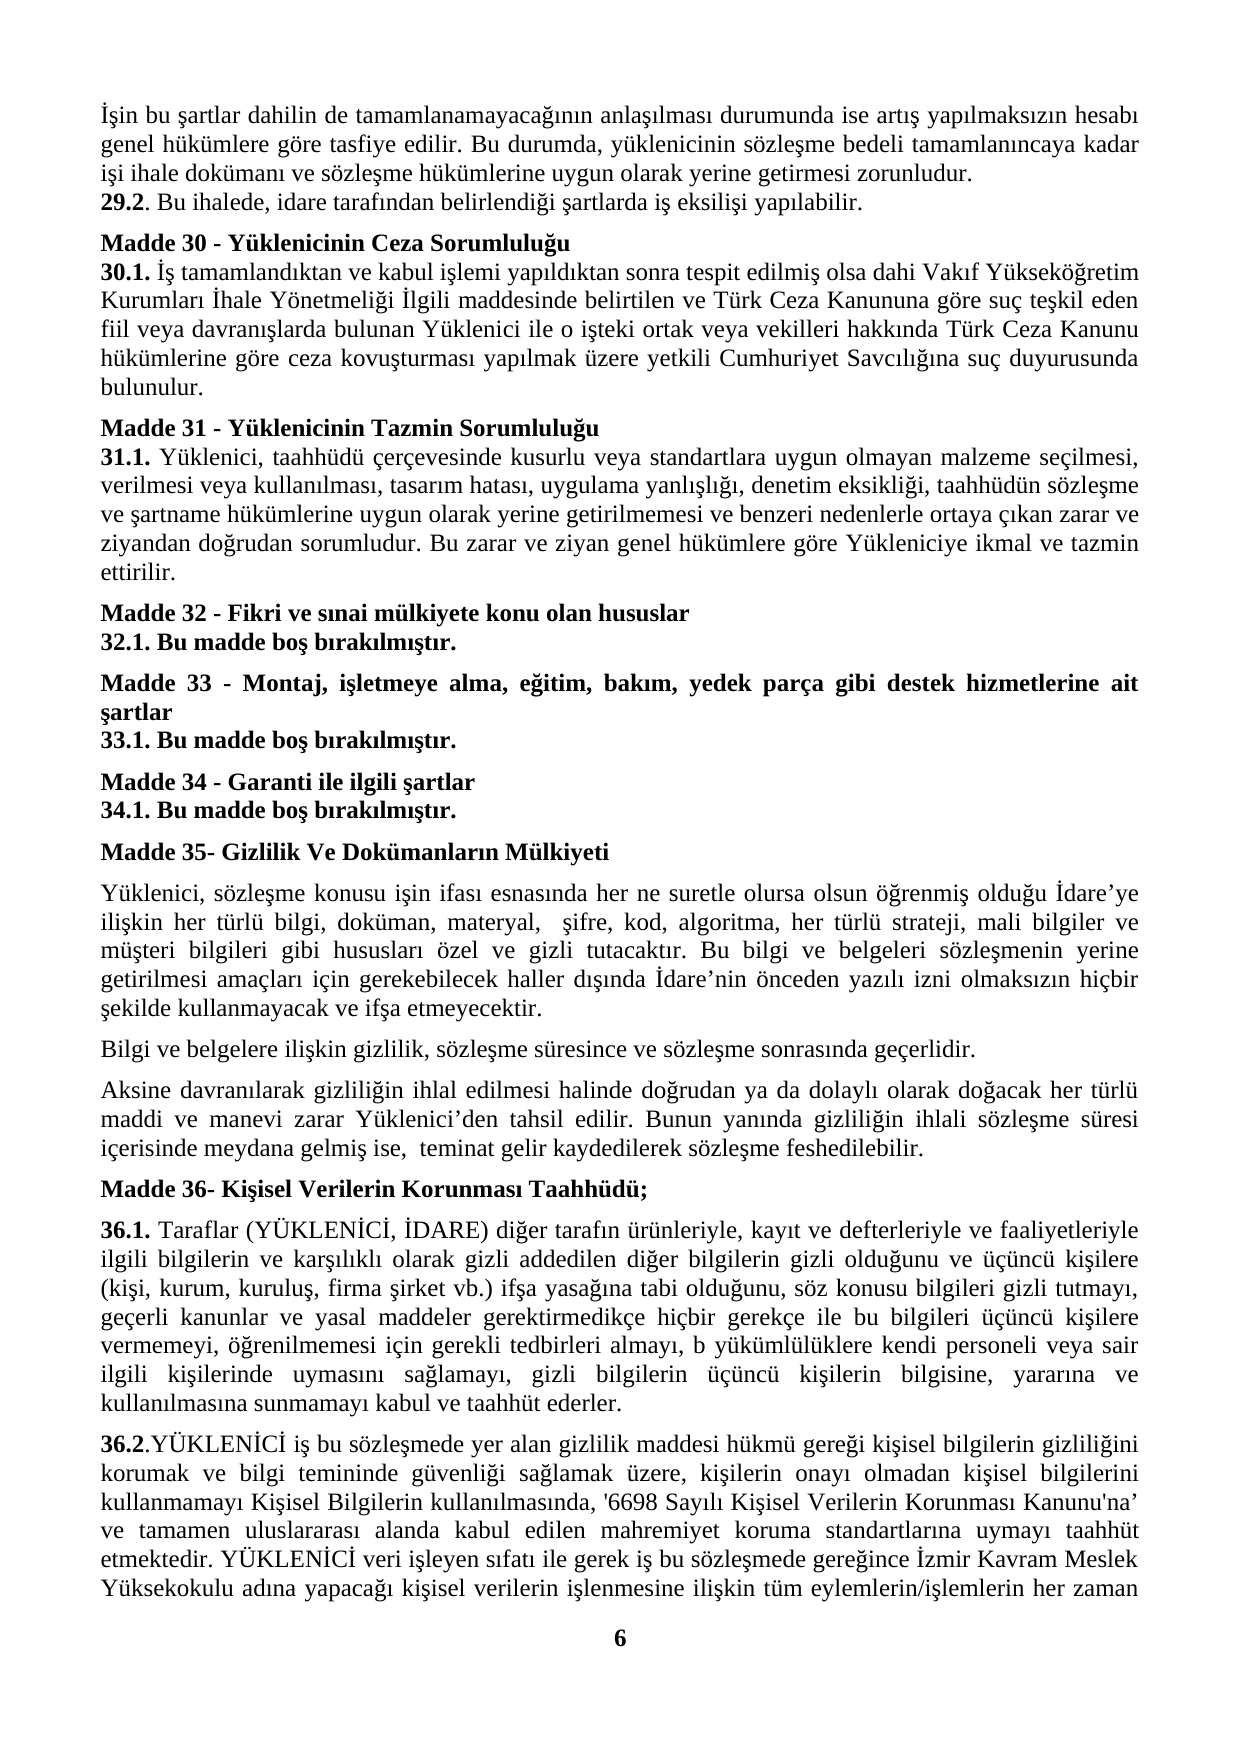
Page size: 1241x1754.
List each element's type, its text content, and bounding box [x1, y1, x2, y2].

text Bilgi ve belgelere ilişkin gizlilik, sözleşme süresince ve sözleşme sonrasında geçerlidir. [100, 1034, 1140, 1063]
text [100, 1429, 1140, 1602]
text İşin bu şartlar dahilin de tamamlanamayacağının anlaşılması durumunda ise artış yapılmaksızın hesabı genel hükümlere göre tasfiye edilir. Bu durumda, yüklenicinin sözleşme bedeli tamamlanıncaya kadar işi ihale dokümanı ve sözleşme hükümlerine uygun olarak yerine getirmesi zorunludur. [100, 100, 1140, 187]
text 34.1. Bu madde boş bırakılmıştır. [100, 795, 1140, 824]
text Yüklenici, sözleşme konusu işin ifası esnasında her ne suretle olursa olsun öğrenmiş olduğu İdare’ye ilişkin her türlü bilgi, doküman, materyal, şifre, kod, algoritma, her türlü strateji, mali bilgiler ve müşteri bilgileri gibi hususları özel ve gizli tutacaktır. Bu bilgi ve belgeleri sözleşmenin yerine getirilmesi amaçları için gerekebilecek haller dışında İdare’nin önceden yazılı izni olmaksızın hiçbir şekilde kullanmayacak ve ifşa etmeyecektir. [100, 878, 1140, 1022]
text Madde 35- Gizlilik Ve Dokümanların Mülkiyeti [100, 837, 1140, 865]
text Madde 30 - Yüklenicinin Ceza Sorumluluğu [100, 228, 1140, 257]
text 32.1. Bu madde boş bırakılmıştır. [100, 627, 1140, 655]
text 30.1. İş tamamlandıktan ve kabul işlemi yapıldıktan sonra tespit edilmiş olsa dahi Vakıf Yükseköğretim Kurumları İhale Yönetmeliği İlgili maddesinde belirtilen ve Türk Ceza Kanununa göre suç teşkil eden fiil veya davranışlarda bulunan Yüklenici ile o işteki ortak veya vekilleri hakkında Türk Ceza Kanunu hükümlerine göre ceza kovuşturması yapılmak üzere yetkili Cumhuriyet Savcılığına suç duyurusunda bulunulur. [100, 257, 1140, 400]
text Madde 32 - Fikri ve sınai mülkiyete konu olan hususlar [100, 598, 1140, 627]
text Madde 34 - Garanti ile ilgili şartlar [100, 767, 1140, 795]
text Aksine davranılarak gizliliğin ihlal edilmesi halinde doğrudan ya da dolaylı olarak doğacak her türlü maddi ve manevi zarar Yüklenici’den tahsil edilir. Bunun yanında gizliliğin ihlali sözleşme süresi içerisinde meydana gelmiş ise, teminat gelir kaydedilerek sözleşme feshedilebilir. [100, 1075, 1140, 1162]
text 31.1. Yüklenici, taahhüdü çerçevesinde kusurlu veya standartlara uygun olmayan malzeme seçilmesi, verilmesi veya kullanılması, tasarım hatası, uygulama yanlışlığı, denetim eksikliği, taahhüdün sözleşme ve şartname hükümlerine uygun olarak yerine getirilmemesi ve benzeri nedenlerle ortaya çıkan zarar ve ziyandan doğrudan sorumludur. Bu zarar ve ziyan genel hükümlere göre Yükleniciye ikmal ve tazmin ettirilir. [100, 442, 1140, 585]
text 29.2. Bu ihalede, idare tarafından belirlendiği şartlarda iş eksilişi yapılabilir. [100, 187, 1140, 215]
text 36.1. Taraflar (YÜKLENİCİ, İDARE) diğer tarafın ürünleriyle, kayıt ve defterleriyle ve faaliyetleriyle ilgili bilgilerin ve karşılıklı olarak gizli addedilen diğer bilgilerin gizli olduğunu ve üçüncü kişilere (kişi, kurum, kuruluş, firma şirket vb.) ifşa yasağına tabi olduğunu, söz konusu bilgileri gizli tutmayı, geçerli kanunlar ve yasal maddeler gerektirmedikçe hiçbir gerekçe ile bu bilgileri üçüncü kişilere vermemeyi, öğrenilmemesi için gerekli tedbirleri almayı, b yükümlülüklere kendi personeli veya sair ilgili kişilerinde uymasını sağlamayı, gizli bilgilerin üçüncü kişilerin bilgisine, yararına ve kullanılmasına sunmamayı kabul ve taahhüt ederler. [100, 1215, 1140, 1417]
text Madde 31 - Yüklenicinin Tazmin Sorumluluğu [100, 413, 1140, 442]
text Madde 33 - Montaj, işletmeye alma, eğitim, bakım, yedek parça gibi destek hizmetlerine ait şartlar [100, 668, 1140, 725]
text Madde 36- Kişisel Verilerin Korunması Taahhüdü; [100, 1174, 1140, 1203]
text 33.1. Bu madde boş bırakılmıştır. [100, 725, 1140, 754]
